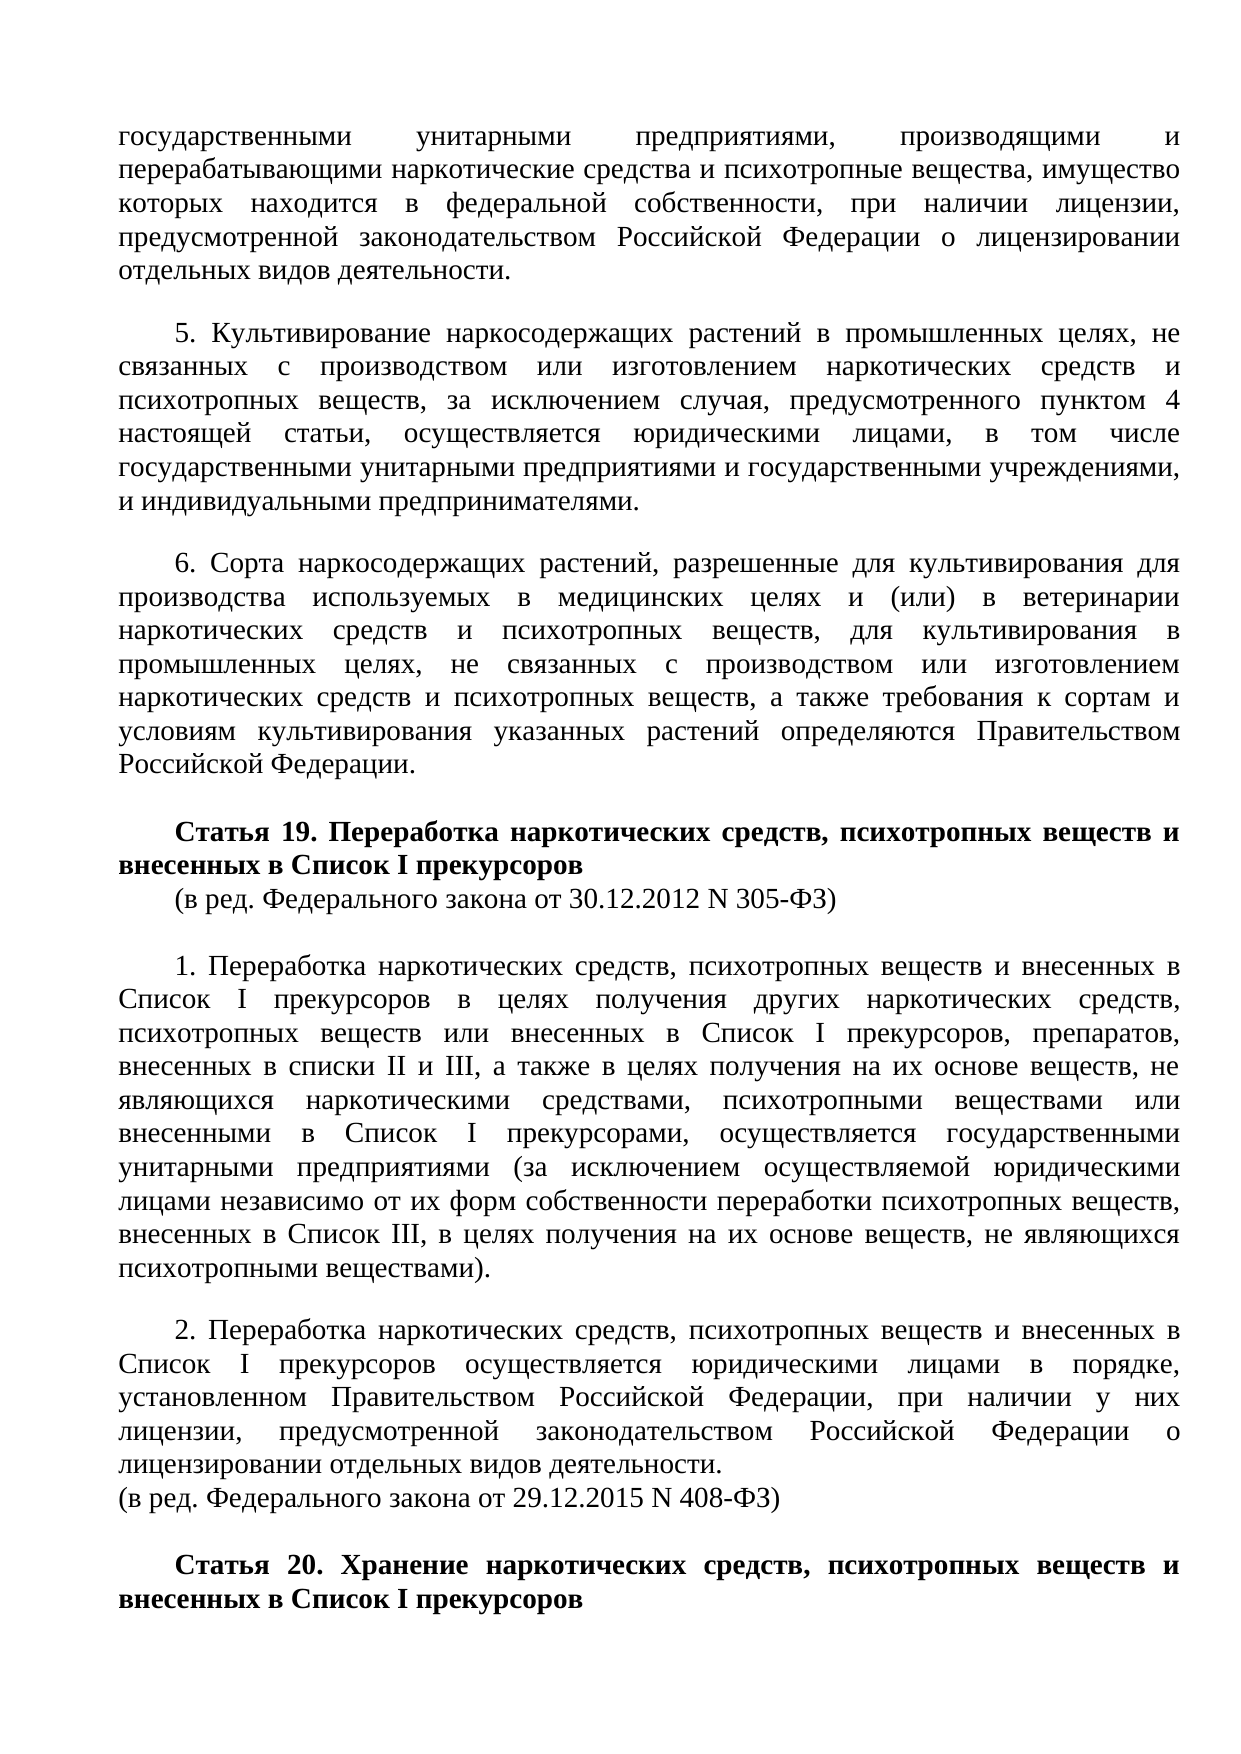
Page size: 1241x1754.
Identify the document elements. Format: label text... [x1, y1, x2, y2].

text 6. Сорта наркосодержащих растений, разрешенные для культивирования для производства используемых в медицинских целях и (или) в ветеринарии наркотических средств и психотропных веществ, для культивирования в промышленных целях, не связанных с производством или изготовлением наркотических средств и психотропных веществ, а также требования к сортам и условиям культивирования указанных растений определяются Правительством Российской Федерации. [118, 545, 1181, 780]
text 5. Культивирование наркосодержащих растений в промышленных целях, не связанных с производством или изготовлением наркотических средств и психотропных веществ, за исключением случая, предусмотренного пунктом 4 настоящей статьи, осуществляется юридическими лицами, в том числе государственными унитарными предприятиями и государственными учреждениями, и индивидуальными предпринимателями. [118, 315, 1181, 516]
title Статья 19. Переработка наркотических средств, психотропных веществ и внесенных в Список I прекурсоров [118, 814, 1181, 881]
text (в ред. Федерального закона от 29.12.2015 N 408-ФЗ) [118, 1480, 1181, 1514]
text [118, 118, 1181, 286]
text 2. Переработка наркотических средств, психотропных веществ и внесенных в Список I прекурсоров осуществляется юридическими лицами в порядке, установленном Правительством Российской Федерации, при наличии у них лицензии, предусмотренной законодательством Российской Федерации о лицензировании отдельных видов деятельности. [118, 1312, 1181, 1480]
text 1. Переработка наркотических средств, психотропных веществ и внесенных в Список I прекурсоров в целях получения других наркотических средств, психотропных веществ или внесенных в Список I прекурсоров, препаратов, внесенных в списки II и III, а также в целях получения на их основе веществ, не являющихся наркотическими средствами, психотропными веществами или внесенными в Список I прекурсорами, осуществляется государственными унитарными предприятиями (за исключением осуществляемой юридическими лицами независимо от их форм собственности переработки психотропных веществ, внесенных в Список III, в целях получения на их основе веществ, не являющихся психотропными веществами). [118, 948, 1181, 1283]
title Статья 20. Хранение наркотических средств, психотропных веществ и внесенных в Список I прекурсоров [118, 1547, 1181, 1614]
text (в ред. Федерального закона от 30.12.2012 N 305-ФЗ) [118, 881, 1181, 914]
